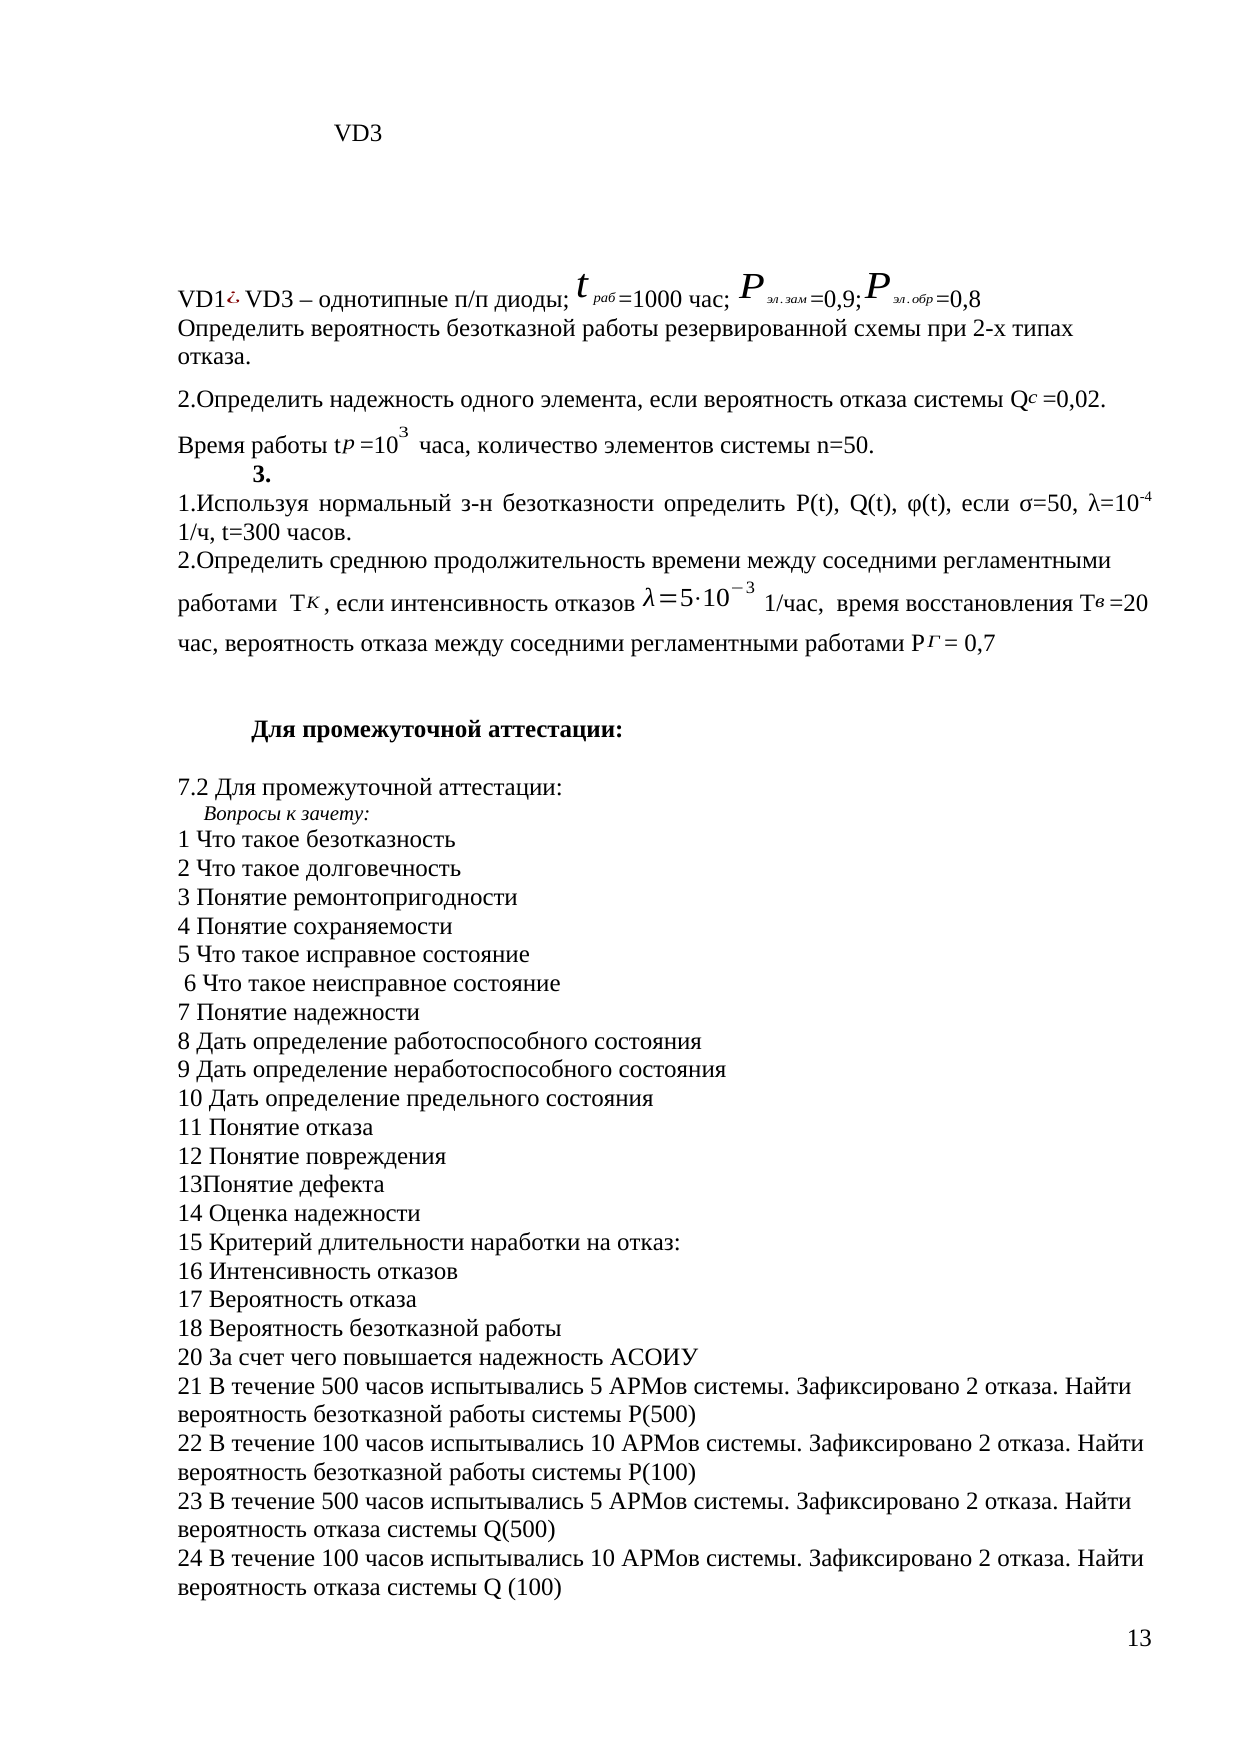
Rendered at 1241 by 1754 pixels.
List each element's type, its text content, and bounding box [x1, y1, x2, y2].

text 23 В течение 500 часов испытывались 5 АРМов системы. Зафиксировано 2 отказа. Найти вероятность отказа системы Q(500) [177, 1486, 1152, 1543]
text 20 За счет чего повышается надежность АСОИУ [177, 1342, 1152, 1371]
text 2 Что такое долговечность [177, 853, 1152, 882]
text 1.Используя нормальный з-н безотказности определить P(t), Q(t), φ(t), если σ=50, λ=10-4 1/ч, t=300 часов. [177, 488, 1152, 545]
text 22 В течение 100 часов испытывались 10 АРМов системы. Зафиксировано 2 отказа. Найти вероятность безотказной работы системы P(100) [177, 1428, 1152, 1486]
text VD3 [177, 118, 1152, 147]
text 9 Дать определение неработоспособного состояния [177, 1054, 1152, 1083]
text 15 Критерий длительности наработки на отказ: [177, 1227, 1152, 1256]
text 2.Определить надежность одного элемента, если вероятность отказа системы Q=0,02. Время работы t=10 часа, количество элементов системы n=50. [177, 370, 1152, 459]
text 12 Понятие повреждения [177, 1141, 1152, 1169]
text Определить вероятность безотказной работы резервированной схемы при 2-х типах отказа. [177, 313, 1152, 370]
text 24 В течение 100 часов испытывались 10 АРМов системы. Зафиксировано 2 отказа. Найти вероятность отказа системы Q (100) [177, 1543, 1152, 1601]
text Вопросы к зачету: [177, 801, 1152, 824]
text 4 Понятие сохраняемости [177, 911, 1152, 939]
text 13Понятие дефекта [177, 1169, 1152, 1198]
text 1 Что такое безотказность [177, 824, 1152, 853]
text 2.Определить среднюю продолжительность времени между соседними регламентными работами Т, если интенсивность отказов 1/час, время восстановления Т=20 час, вероятность отказа между соседними регламентными работами Р= 0,7 [177, 545, 1152, 657]
text 3 Понятие ремонтопригодности [177, 882, 1152, 911]
text 8 Дать определение работоспособного состояния [177, 1026, 1152, 1054]
text 3. [177, 459, 1152, 488]
text 11 Понятие отказа [177, 1112, 1152, 1141]
text 5 Что такое исправное состояние [177, 939, 1152, 968]
text 18 Вероятность безотказной работы [177, 1313, 1152, 1342]
text 16 Интенсивность отказов [177, 1256, 1152, 1284]
text 21 В течение 500 часов испытывались 5 АРМов системы. Зафиксировано 2 отказа. Найти вероятность безотказной работы системы P(500) [177, 1371, 1152, 1428]
text 14 Оценка надежности [177, 1198, 1152, 1227]
text 7 Понятие надежности [177, 997, 1152, 1026]
text 6 Что такое неисправное состояние [177, 968, 1152, 997]
text Для промежуточной аттестации: [177, 714, 1152, 743]
text VD1VD3 – однотипные п/п диоды; =1000 час; =0,9;=0,8 [177, 262, 1152, 313]
text 10 Дать определение предельного состояния [177, 1083, 1152, 1112]
list 7.2 Для промежуточной аттестации: [177, 772, 1152, 801]
text 17 Вероятность отказа [177, 1284, 1152, 1313]
